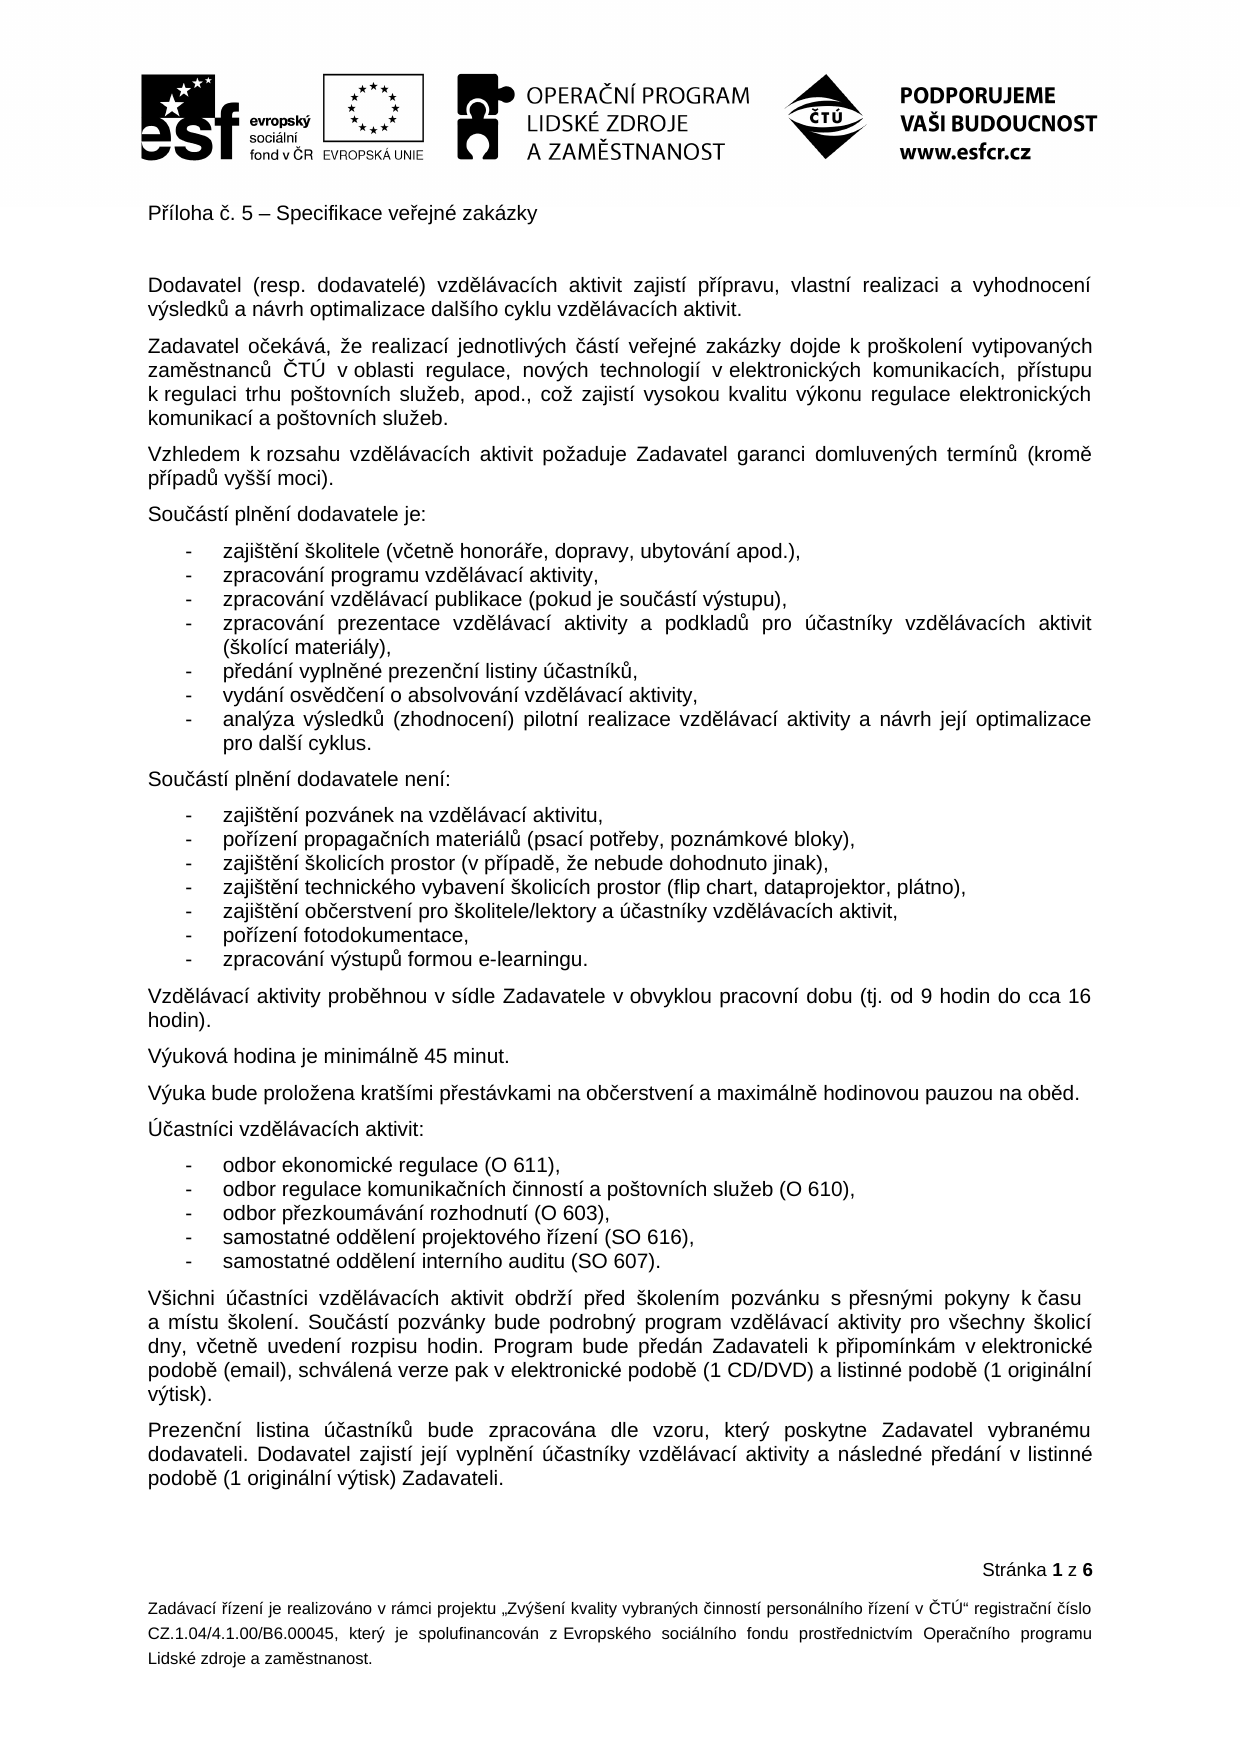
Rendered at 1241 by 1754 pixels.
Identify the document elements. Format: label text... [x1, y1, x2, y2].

list pořízení fotodokumentace, [185, 923, 1092, 947]
list zpracování programu vzdělávací aktivity, [185, 563, 1092, 587]
text Prezenční listina účastníků bude zpracována dle vzoru, který poskytne Zadavatel vybranému dodavateli. Dodavatel zajistí její vyplnění účastníky vzdělávací aktivity a následné předání v listinné podobě (1 originální výtisk) Zadavateli. [148, 1418, 1092, 1490]
text Všichni účastníci vzdělávacích aktivit obdrží před školením pozvánku s přesnými pokyny k času a místu školení. Součástí pozvánky bude podrobný program vzdělávací aktivity pro všechny školicí dny, včetně uvedení rozpisu hodin. Program bude předán Zadavateli k připomínkám v elektronické podobě (email), schválená verze pak v elektronické podobě (1 CD/DVD) a listinné podobě (1 originální výtisk). [148, 1286, 1092, 1405]
list vydání osvědčení o absolvování vzdělávací aktivity, [185, 682, 1092, 706]
text Příloha č. 5 – Specifikace veřejné zakázky [148, 201, 1092, 225]
text Dodavatel (resp. dodavatelé) vzdělávacích aktivit zajistí přípravu, vlastní realizaci a vyhodnocení výsledků a návrh optimalizace dalšího cyklu vzdělávacích aktivit. [148, 273, 1092, 321]
text Součástí plnění dodavatele je: [148, 502, 1092, 526]
list zpracování prezentace vzdělávací aktivity a podkladů pro účastníky vzdělávacích aktivit (školící materiály), [185, 611, 1092, 658]
list samostatné oddělení projektového řízení (SO 616), [185, 1225, 1092, 1249]
list pořízení propagačních materiálů (psací potřeby, poznámkové bloky), [185, 827, 1092, 851]
text Vzdělávací aktivity proběhnou v sídle Zadavatele v obvyklou pracovní dobu (tj. od 9 hodin do cca 16 hodin). [148, 983, 1092, 1031]
list zajištění pozvánek na vzdělávací aktivitu, [185, 803, 1092, 827]
text Výuka bude proložena kratšími přestávkami na občerstvení a maximálně hodinovou pauzou na oběd. [148, 1080, 1092, 1104]
list zpracování vzdělávací publikace (pokud je součástí výstupu), [185, 587, 1092, 611]
list odbor přezkoumávání rozhodnutí (O 603), [185, 1201, 1092, 1225]
list analýza výsledků (zhodnocení) pilotní realizace vzdělávací aktivity a návrh její optimalizace pro další cyklus. [185, 706, 1092, 754]
list samostatné oddělení interního auditu (SO 607). [185, 1249, 1092, 1273]
list zajištění technického vybavení školicích prostor (flip chart, dataprojektor, plátno), [185, 875, 1092, 899]
list zajištění občerstvení pro školitele/lektory a účastníky vzdělávacích aktivit, [185, 899, 1092, 923]
list zajištění školicích prostor (v případě, že nebude dohodnuto jinak), [185, 851, 1092, 875]
list zpracování výstupů formou e-learningu. [185, 947, 1092, 971]
text Výuková hodina je minimálně 45 minut. [148, 1044, 1092, 1068]
text Účastníci vzdělávacích aktivit: [148, 1117, 1092, 1141]
text Vzhledem k rozsahu vzdělávacích aktivit požaduje Zadavatel garanci domluvených termínů (kromě případů vyšší moci). [148, 442, 1092, 490]
list zajištění školitele (včetně honoráře, dopravy, ubytování apod.), [185, 539, 1092, 563]
list předání vyplněné prezenční listiny účastníků, [185, 658, 1092, 682]
text Součástí plnění dodavatele není: [148, 767, 1092, 791]
list odbor regulace komunikačních činností a poštovních služeb (O 610), [185, 1177, 1092, 1201]
text Zadavatel očekává, že realizací jednotlivých částí veřejné zakázky dojde k proškolení vytipovaných zaměstnanců ČTÚ v oblasti regulace, nových technologií v elektronických komunikacích, přístupu k regulaci trhu poštovních služeb, apod., což zajistí vysokou kvalitu výkonu regulace elektronických komunikací a poštovních služeb. [148, 333, 1092, 429]
list odbor ekonomické regulace (O 611), [185, 1153, 1092, 1177]
